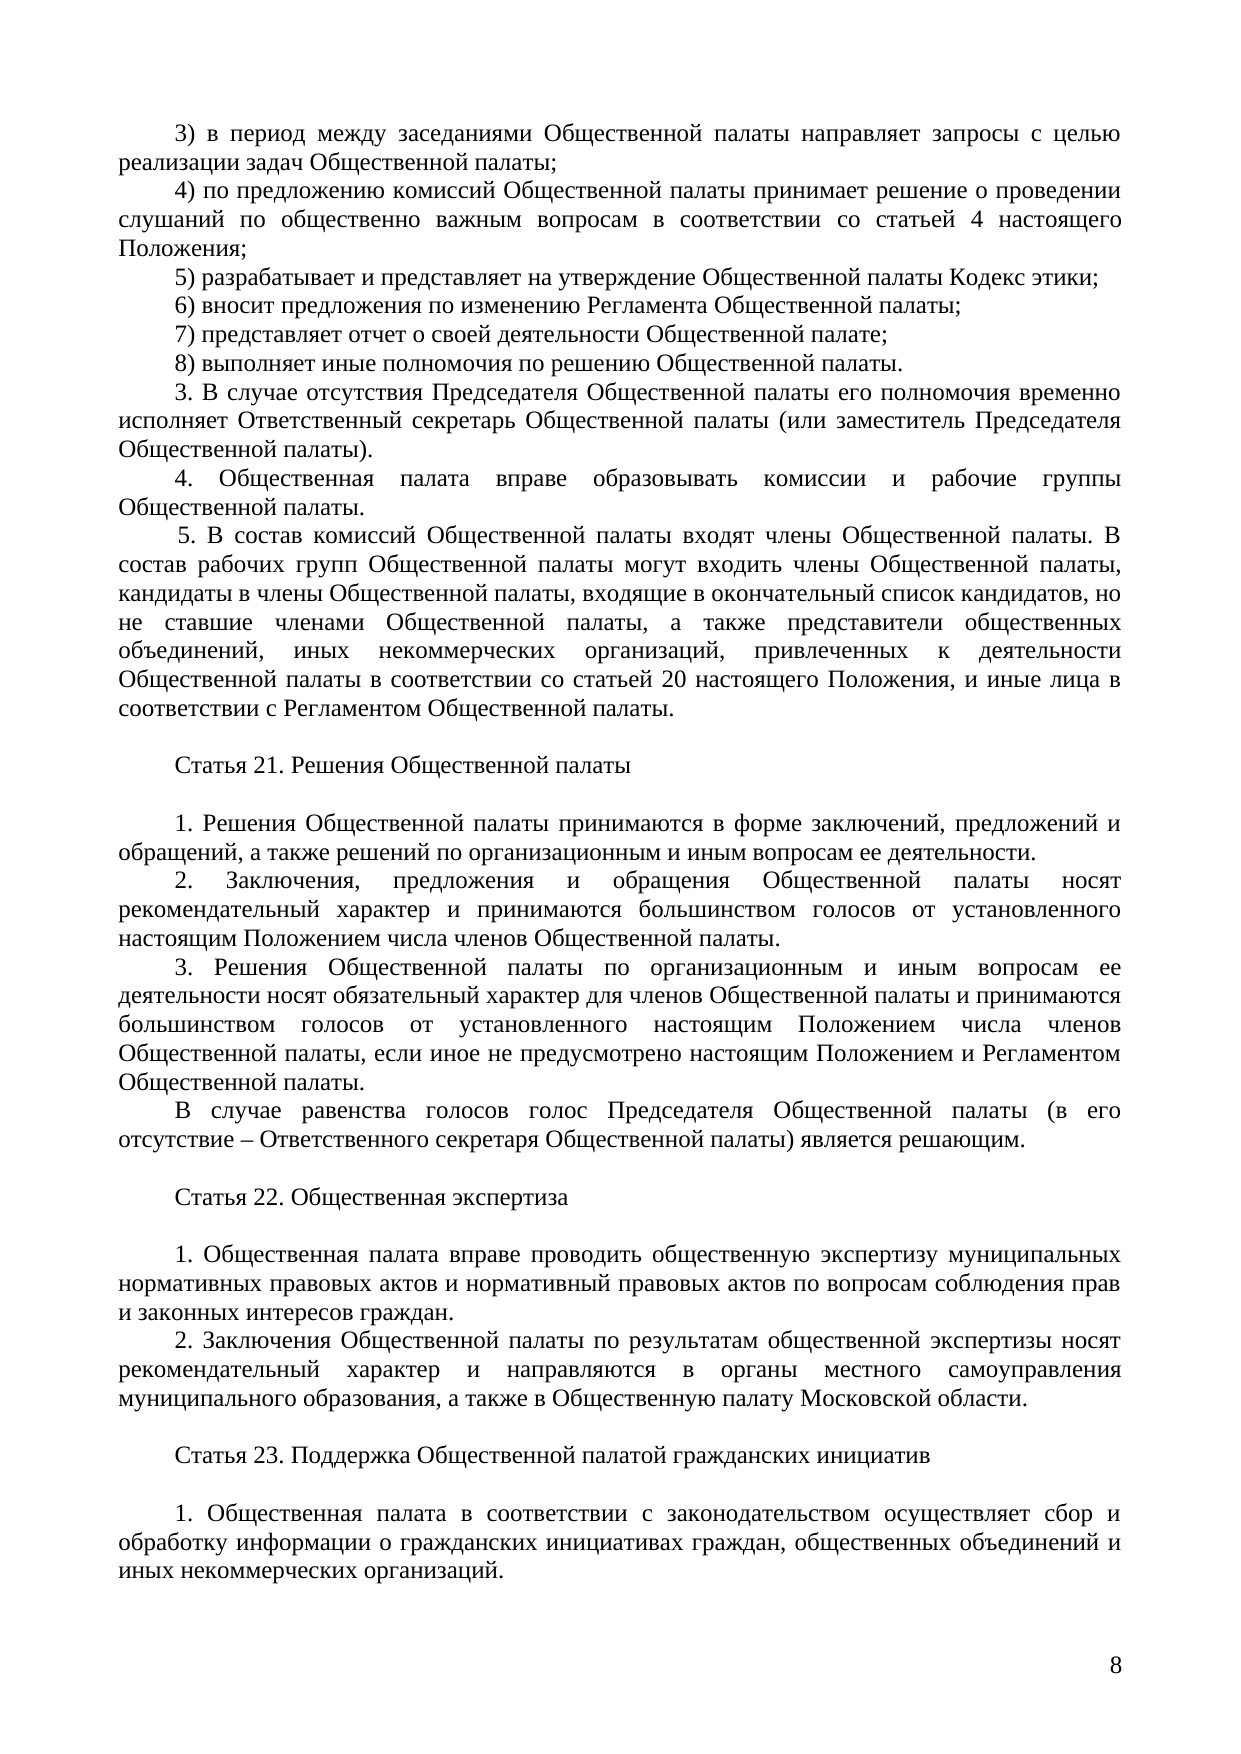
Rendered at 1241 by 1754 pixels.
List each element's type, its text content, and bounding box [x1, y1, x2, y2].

text В случае равенства голосов голос Председателя Общественной палаты (в его отсутствие – Ответственного секретаря Общественной палаты) является решающим. [118, 1096, 1122, 1153]
text 5. В состав комиссий Общественной палаты входят члены Общественной палаты. В состав рабочих групп Общественной палаты могут входить члены Общественной палаты, кандидаты в члены Общественной палаты, входящие в окончательный список кандидатов, но не ставшие членами Общественной палаты, а также представители общественных объединений, иных некоммерческих организаций, привлеченных к деятельности Общественной палаты в соответствии со статьей 20 настоящего Положения, и иные лица в соответствии с Регламентом Общественной палаты. [118, 521, 1122, 722]
text 2. Заключения, предложения и обращения Общественной палаты носят рекомендательный характер и принимаются большинством голосов от установленного настоящим Положением числа членов Общественной палаты. [118, 866, 1122, 952]
text 1. Общественная палата вправе проводить общественную экспертизу муниципальных нормативных правовых актов и нормативный правовых актов по вопросам соблюдения прав и законных интересов граждан. [118, 1239, 1122, 1326]
text 3. В случае отсутствия Председателя Общественной палаты его полномочия временно исполняет Ответственный секретарь Общественной палаты (или заместитель Председателя Общественной палаты). [118, 377, 1122, 463]
text 5) разрабатывает и представляет на утверждение Общественной палаты Кодекс этики; [118, 262, 1122, 291]
text 8) выполняет иные полномочия по решению Общественной палаты. [118, 348, 1122, 377]
text 1. Решения Общественной палаты принимаются в форме заключений, предложений и обращений, а также решений по организационным и иным вопросам ее деятельности. [118, 808, 1122, 866]
text Статья 22. Общественная экспертиза [118, 1182, 1122, 1211]
text Статья 23. Поддержка Общественной палатой гражданских инициатив [118, 1441, 1122, 1469]
text 4. Общественная палата вправе образовывать комиссии и рабочие группы Общественной палаты. [118, 463, 1122, 521]
text 1. Общественная палата в соответствии с законодательством осуществляет сбор и обработку информации о гражданских инициативах граждан, общественных объединений и иных некоммерческих организаций. [118, 1498, 1122, 1584]
text Статья 21. Решения Общественной палаты [118, 751, 1122, 779]
text 6) вносит предложения по изменению Регламента Общественной палаты; [118, 291, 1122, 319]
text 3) в период между заседаниями Общественной палаты направляет запросы с целью реализации задач Общественной палаты; [118, 118, 1122, 176]
text 3. Решения Общественной палаты по организационным и иным вопросам ее деятельности носят обязательный характер для членов Общественной палаты и принимаются большинством голосов от установленного настоящим Положением числа членов Общественной палаты, если иное не предусмотрено настоящим Положением и Регламентом Общественной палаты. [118, 952, 1122, 1096]
text 2. Заключения Общественной палаты по результатам общественной экспертизы носят рекомендательный характер и направляются в органы местного самоуправления муниципального образования, а также в Общественную палату Московской области. [118, 1326, 1122, 1412]
text 4) по предложению комиссий Общественной палаты принимает решение о проведении слушаний по общественно важным вопросам в соответствии со статьей 4 настоящего Положения; [118, 176, 1122, 262]
text 7) представляет отчет о своей деятельности Общественной палате; [118, 319, 1122, 348]
